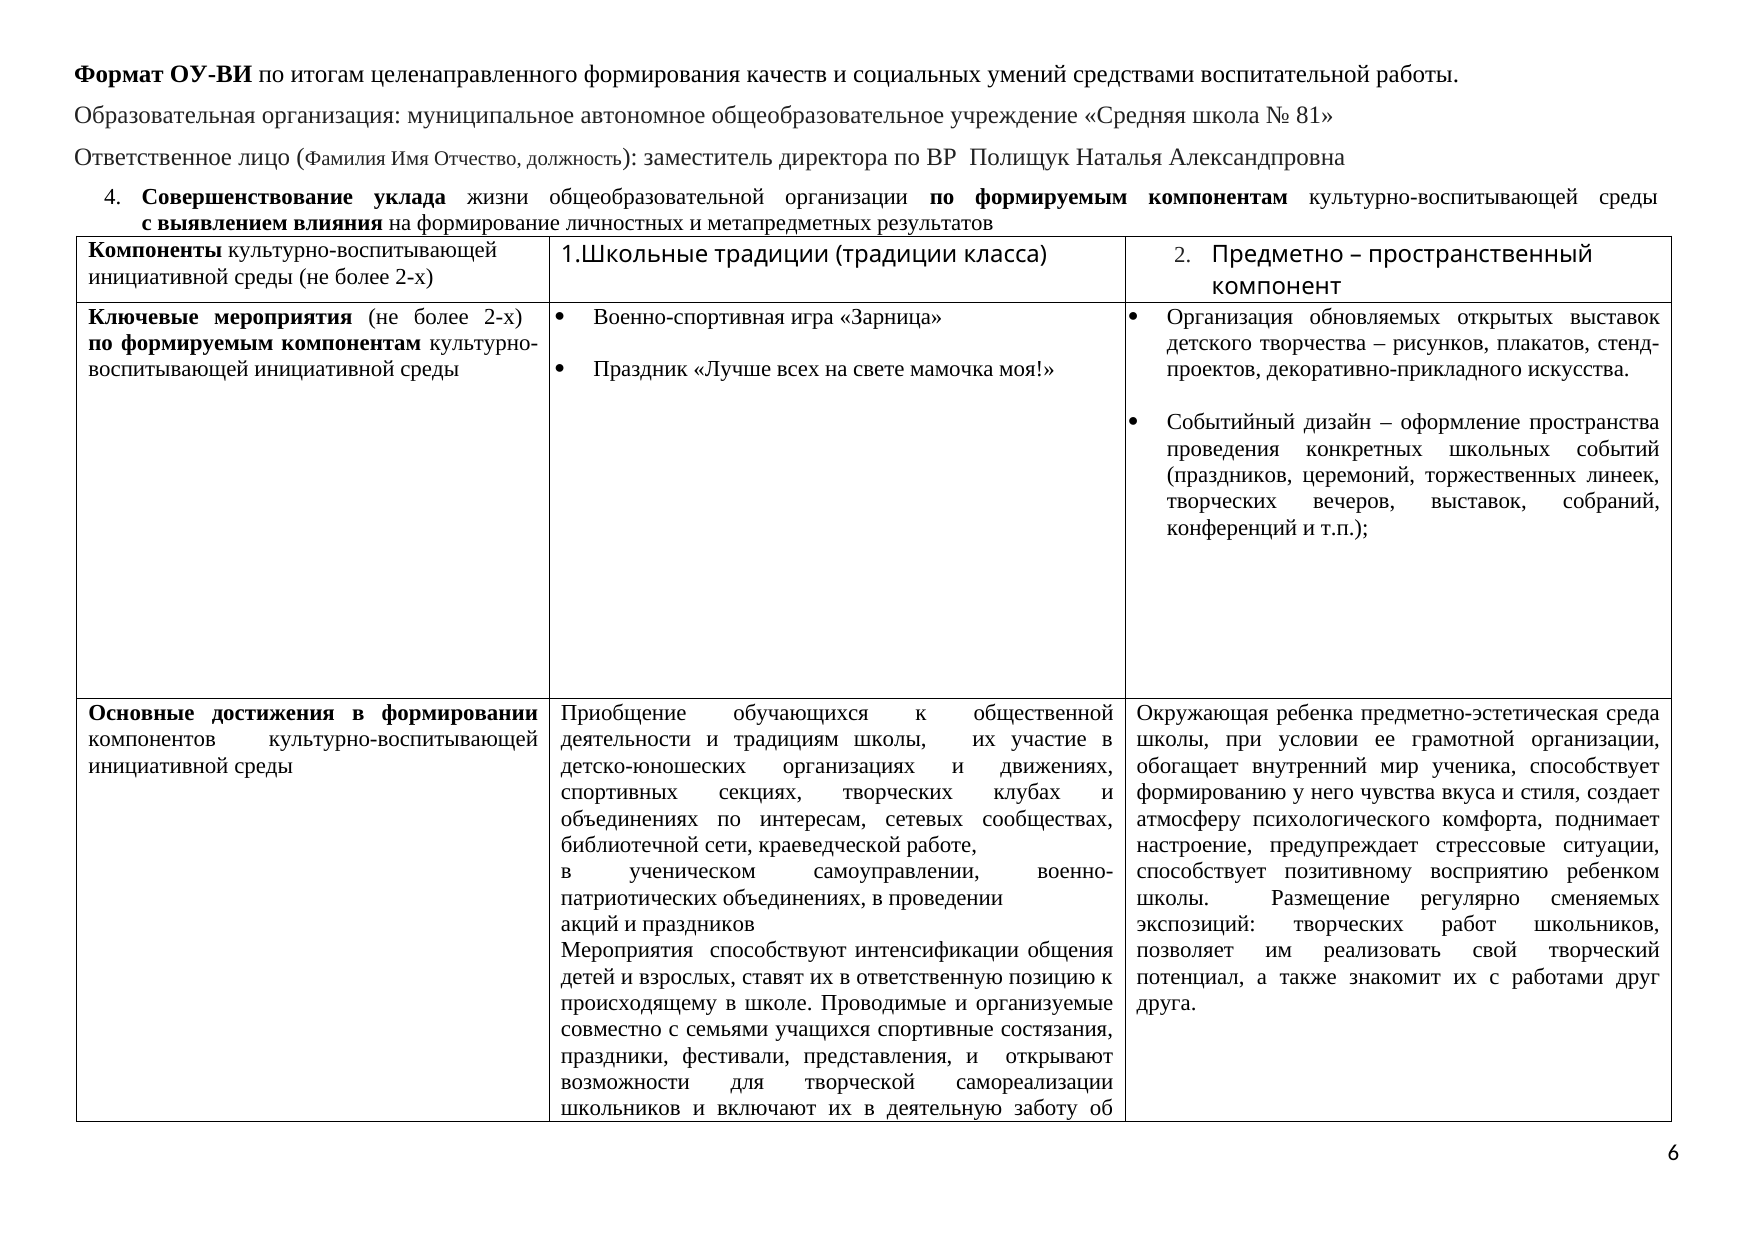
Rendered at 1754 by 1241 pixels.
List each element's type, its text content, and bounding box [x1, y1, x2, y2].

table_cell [1126, 699, 1671, 1121]
table_header Компоненты культурно-воспитывающей инициативной среды (не более 2-х) [77, 237, 549, 302]
table_header Предметно – пространственный компонент [1126, 237, 1211, 302]
table_cell Военно-спортивная игра «Зарница» Праздник «Лучше всех на свете мамочка моя!» [550, 303, 1125, 698]
table_cell Ключевые мероприятия (не более 2-х) по формируемым компонентам культурно-воспитывающей инициативной среды [77, 303, 549, 698]
table_header Предметно – пространственный компонент [1341, 237, 1671, 302]
table_header 1.Школьные традиции (традиции класса) [550, 237, 1125, 302]
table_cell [550, 699, 1125, 1121]
table_cell Организация обновляемых открытых выставок детского творчества – рисунков, плакатов, стенд-проектов, декоративно-прикладного искусства. Событийный дизайн – оформление пространства проведения конкретных школьных событий (праздников, церемоний, торжественных линеек, творческих вечеров, выставок, собраний, конференций и т.п.); [1126, 303, 1671, 698]
list Совершенствование уклада жизни общеобразовательной организации по формируемым компонентам культурно-воспитывающей среды с выявлением влияния на формирование личностных и метапредметных результатов [104, 183, 1679, 236]
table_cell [77, 699, 549, 1121]
